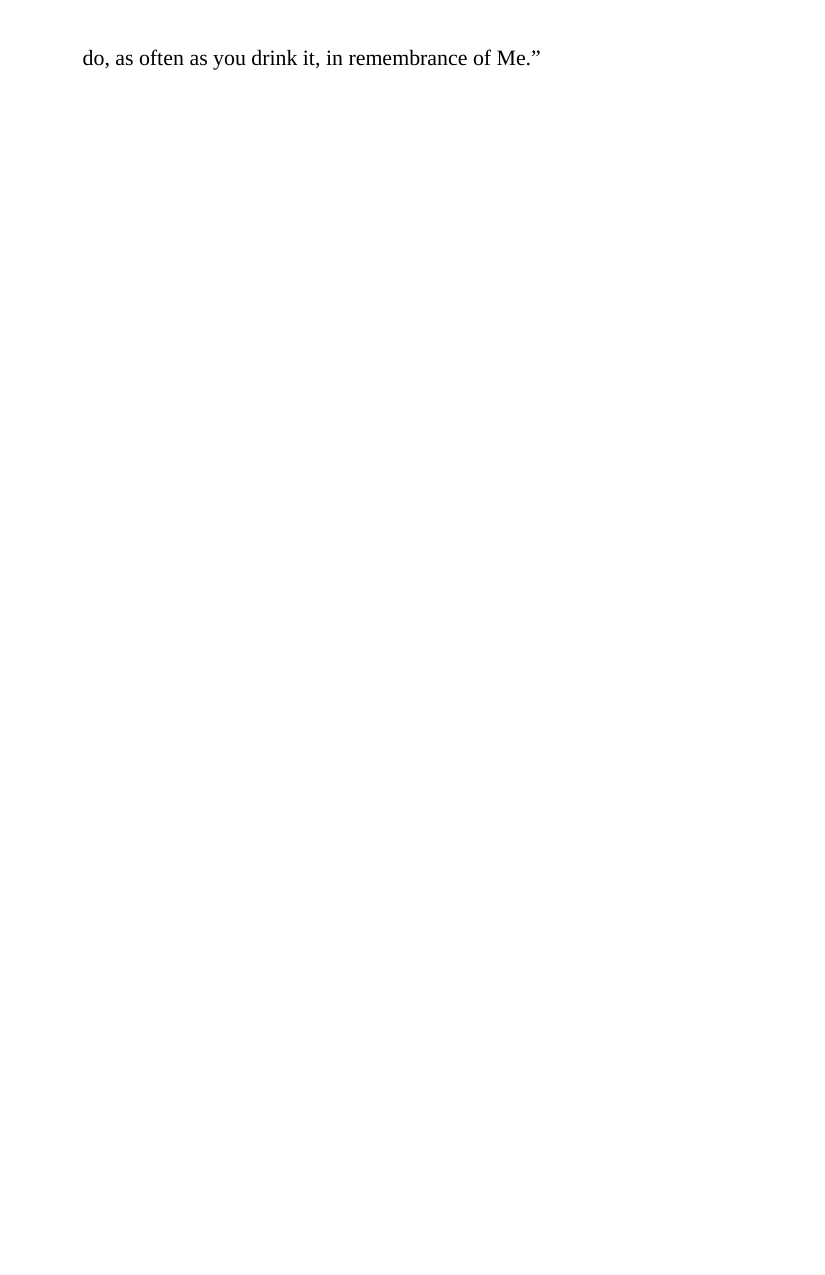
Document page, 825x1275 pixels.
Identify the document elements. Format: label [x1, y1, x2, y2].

text [82, 45, 780, 70]
